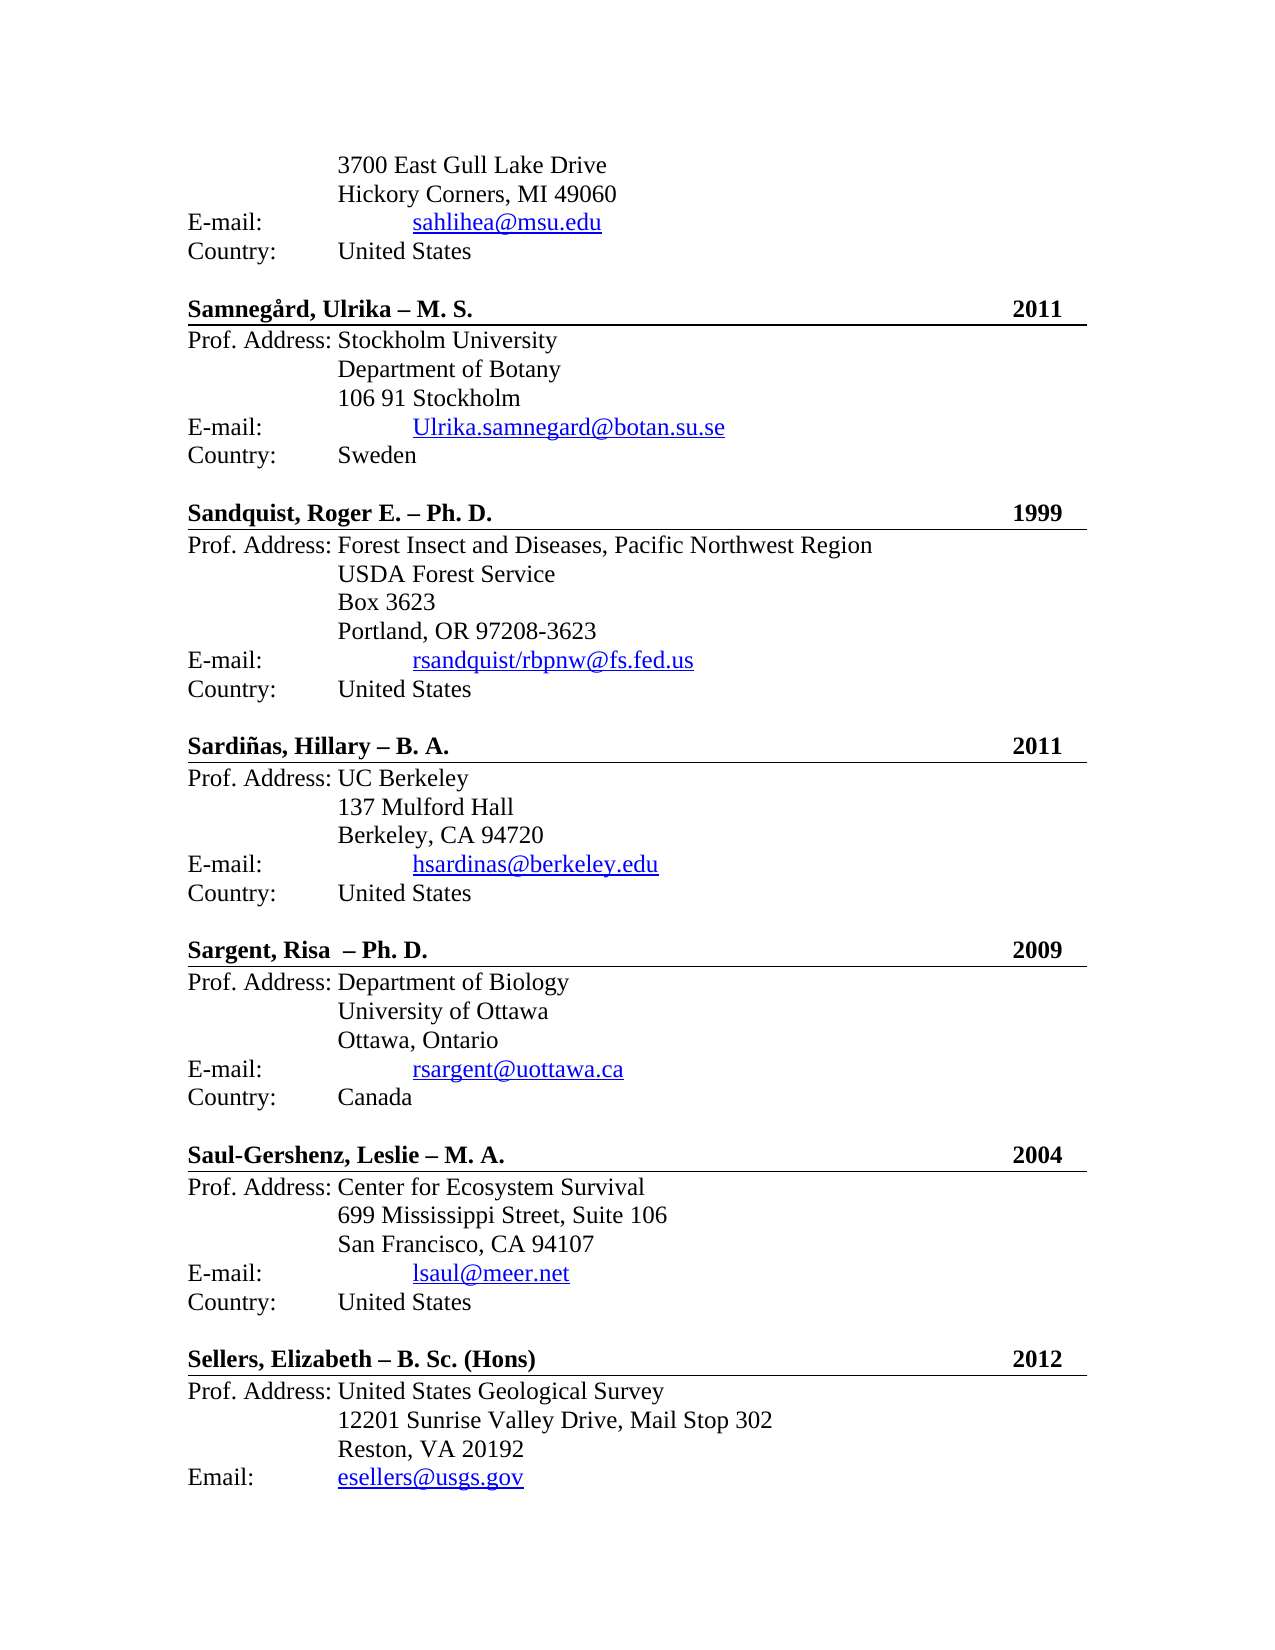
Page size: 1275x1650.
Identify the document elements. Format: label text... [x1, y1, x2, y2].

text Country: United States [187, 1287, 1087, 1316]
text Country: Canada [187, 1082, 1087, 1111]
text 106 91 Stockholm [187, 383, 1087, 412]
text Email: esellers@usgs.gov [187, 1462, 1087, 1491]
text Prof. Address: UC Berkeley [187, 763, 1087, 792]
text University of Ottawa [187, 996, 1087, 1025]
text E-mail: sahlihea@msu.edu [187, 207, 1087, 236]
text Country: United States [187, 236, 1087, 265]
text Prof. Address: Department of Biology [187, 967, 1087, 996]
text 12201 Sunrise Valley Drive, Mail Stop 302 [187, 1405, 1087, 1434]
text Samnegård, Ulrika – M. S. 2011 [187, 294, 1087, 326]
text Box 3623 [187, 587, 1087, 616]
text Country: United States [187, 674, 1087, 702]
text Prof. Address: Forest Insect and Diseases, Pacific Northwest Region [187, 530, 1087, 559]
text Ottawa, Ontario [187, 1025, 1087, 1054]
text Sardiñas, Hillary – B. A. 2011 [187, 731, 1087, 763]
text Sargent, Risa – Ph. D. 2009 [187, 936, 1087, 967]
text Prof. Address: United States Geological Survey [187, 1376, 1087, 1405]
text E-mail: rsandquist/rbpnw@fs.fed.us [187, 645, 1087, 674]
text E-mail: Ulrika.samnegard@botan.su.se [187, 412, 1087, 441]
text Hickory Corners, MI 49060 [187, 179, 1087, 207]
text Portland, OR 97208-3623 [187, 616, 1087, 645]
text Reston, VA 20192 [187, 1434, 1087, 1462]
text Sellers, Elizabeth – B. Sc. (Hons) 2012 [187, 1344, 1087, 1376]
text Prof. Address: Stockholm University [187, 326, 1087, 354]
text Country: United States [187, 878, 1087, 907]
text 137 Mulford Hall [262, 792, 1087, 821]
text USDA Forest Service [262, 559, 1087, 587]
text 3700 East Gull Lake Drive [187, 150, 1087, 179]
text E-mail: rsargent@uottawa.ca [187, 1054, 1087, 1082]
text Department of Botany [187, 354, 1087, 383]
text Prof. Address: Center for Ecosystem Survival [187, 1172, 1087, 1201]
text Country: Sweden [187, 441, 1087, 469]
text 699 Mississippi Street, Suite 106 [262, 1201, 1087, 1229]
text Sandquist, Roger E. – Ph. D. 1999 [187, 498, 1087, 530]
text E-mail: lsaul@meer.net [187, 1258, 1087, 1287]
text San Francisco, CA 94107 [187, 1229, 1087, 1258]
text E-mail: hsardinas@berkeley.edu [187, 849, 1087, 878]
text Berkeley, CA 94720 [187, 821, 1087, 849]
text Saul-Gershenz, Leslie – M. A. 2004 [187, 1140, 1087, 1172]
